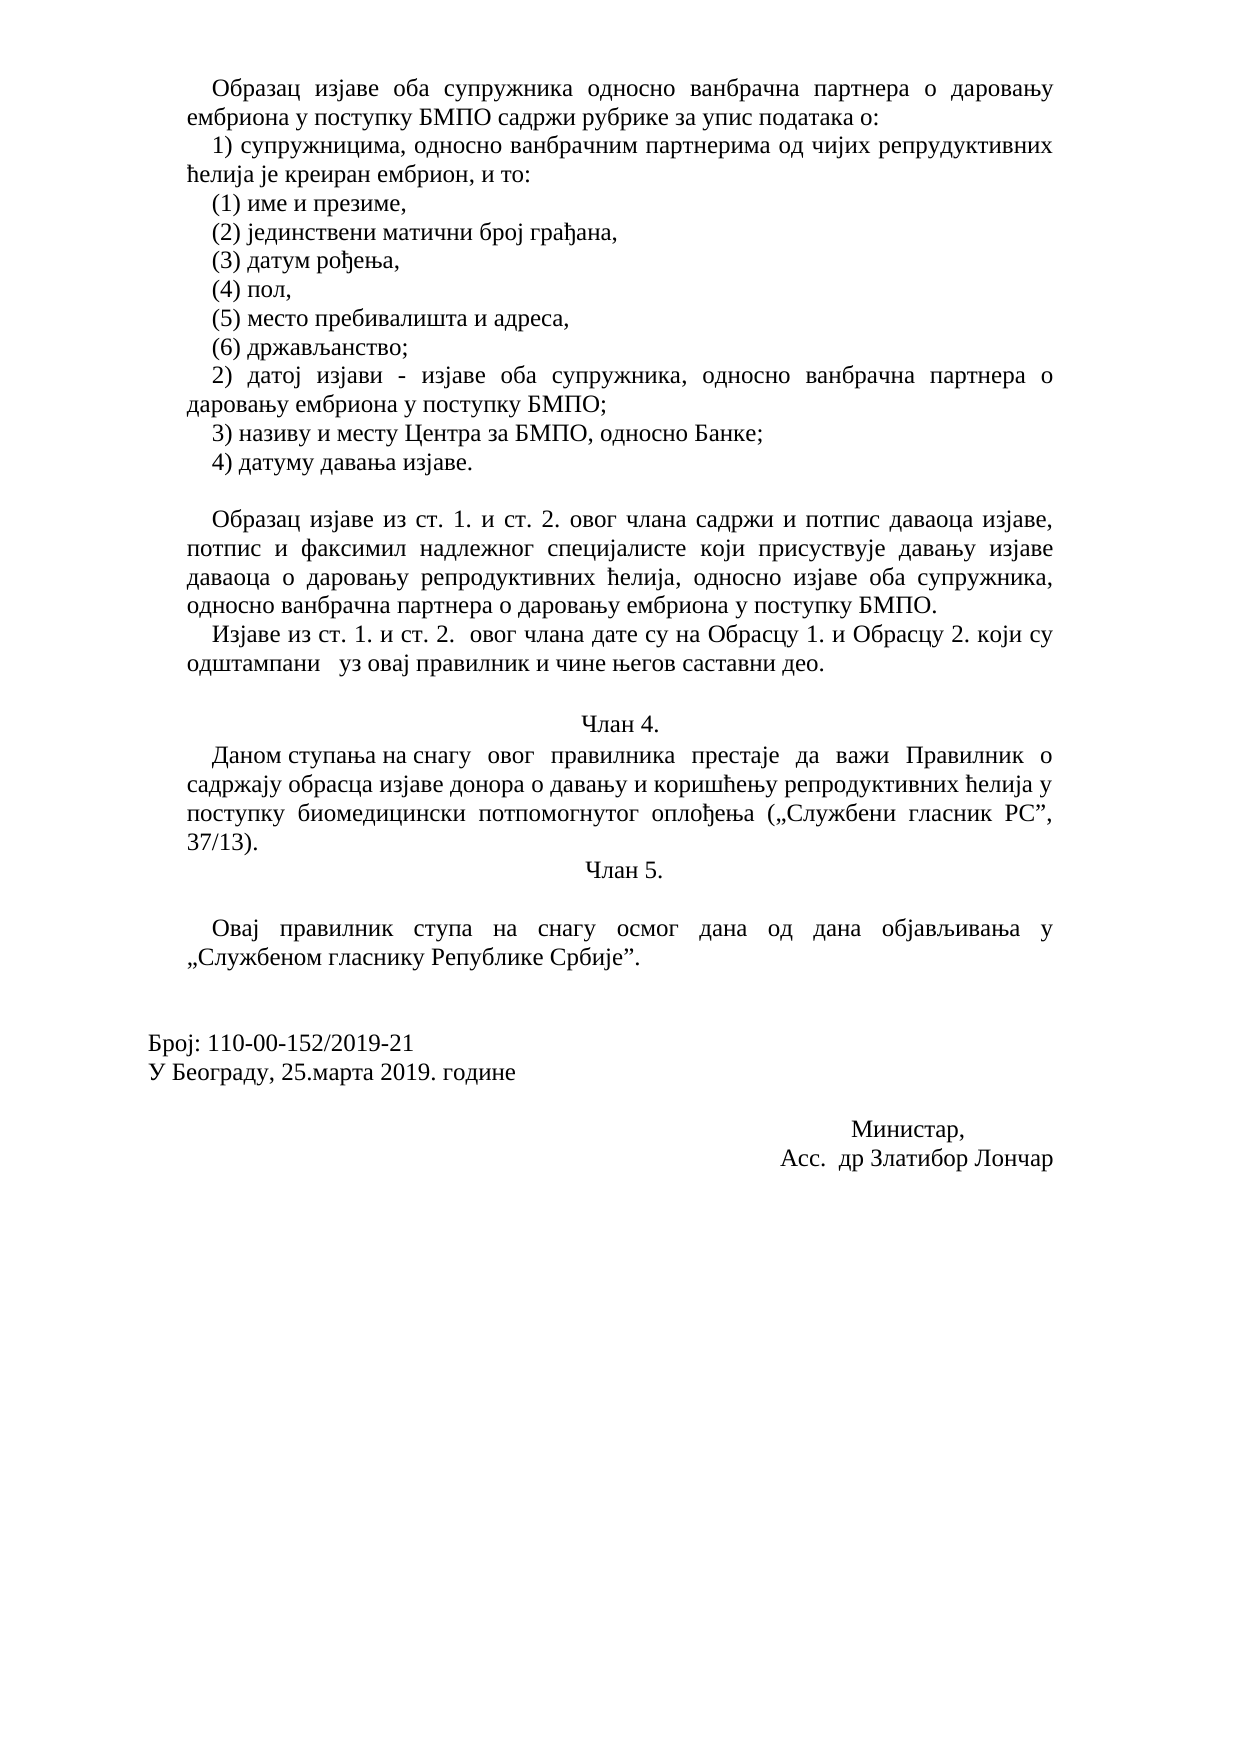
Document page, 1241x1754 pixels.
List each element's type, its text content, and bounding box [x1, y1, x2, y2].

text Даном ступања на снагу овог правилника престаје да важи Правилник о садржају обрасца изјаве донора о давању и коришћењу репродуктивних ћелија у поступку биомедицински потпомогнутог оплођења („Службени гласник РСˮ, 37/13). [187, 741, 1053, 856]
text (4) пол, [187, 274, 1053, 303]
text (3) датум рођења, [187, 246, 1053, 274]
text Члан 5. [187, 856, 1053, 884]
text Асс. др Златибор Лончар [187, 1143, 1053, 1172]
text (5) место пребивалишта и адреса, [187, 303, 1053, 332]
text Члан 4. [148, 709, 1093, 737]
text (1) име и презиме, [187, 188, 1053, 217]
text Изјаве из ст. 1. и ст. 2. овог члана дате су на Обрасцу 1. и Обрасцу 2. који су одштампани уз овај правилник и чине његов саставни део. [187, 619, 1053, 677]
text Министар, [148, 1114, 1093, 1143]
text (6) држављанство; [187, 332, 1053, 361]
text 2) датој изјави - изјаве оба супружника, односно ванбрачна партнера о даровању ембриона у поступку БМПО; [187, 361, 1053, 418]
text Образац изјаве из ст. 1. и ст. 2. овог члана садржи и потпис даваоца изјаве, потпис и факсимил надлежног специјалисте који присуствује давању изјаве даваоца о даровању репродуктивних ћелија, односно изјаве оба супружника, односно ванбрачна партнера о даровању ембриона у поступку БМПО. [187, 504, 1053, 619]
text (2) јединствени матични број грађана, [187, 217, 1053, 246]
text У Београду, 25.марта 2019. године [148, 1057, 1093, 1086]
text Образац изјаве оба супружника односно ванбрачна партнера о даровању ембриона у поступку БМПО садржи рубрике за упис података о: [187, 73, 1053, 131]
text Овај правилник ступа на снагу осмог дана од дана објављивања у „Службеном гласнику Републике Србијеˮ. [187, 913, 1053, 971]
text Број: 110-00-152/2019-21 [148, 1028, 1053, 1057]
text 3) називу и месту Центра за БМПО, односно Банке; [187, 418, 1053, 447]
text 4) датуму давања изјаве. [187, 447, 1053, 476]
text 1) супружницима, односно ванбрачним партнерима од чијих репрудуктивних ћелија је креиран ембрион, и то: [187, 131, 1053, 188]
